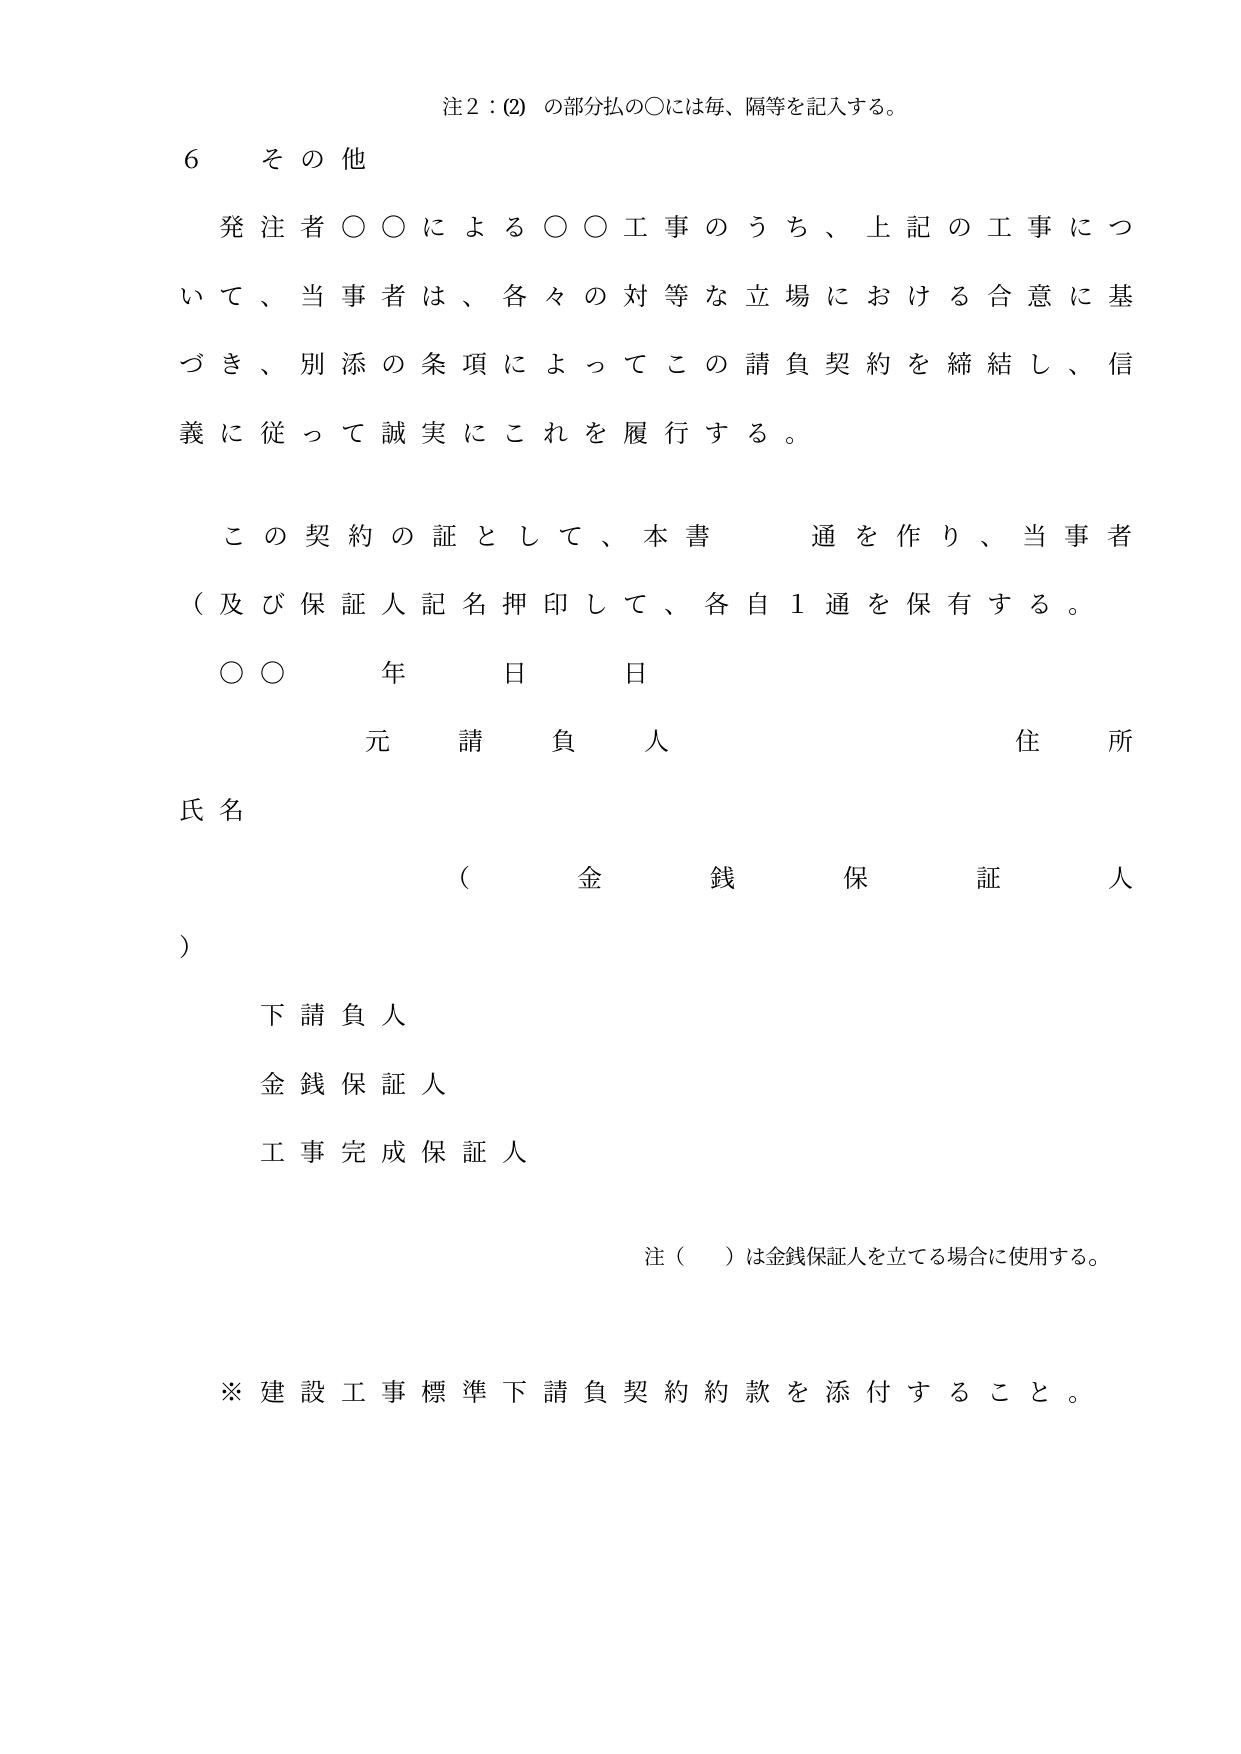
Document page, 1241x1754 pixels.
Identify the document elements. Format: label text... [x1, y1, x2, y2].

text 注２：(2)の部分払の〇には毎、隔等を記入する。 [179, 89, 1149, 123]
text 〇〇 年 日 日 [179, 637, 1149, 706]
text 元請負人 住所 氏名 [179, 706, 1149, 843]
text 金銭保証人 [179, 1048, 1149, 1117]
text ６ その他 [179, 123, 1149, 192]
text 下請負人 [179, 980, 1149, 1048]
text 工事完成保証人 [179, 1117, 1149, 1185]
text 注（ ）は金銭保証人を立てる場合に使用する。 [179, 1220, 1149, 1288]
text 発注者〇〇による〇〇工事のうち、上記の工事について、当事者は、各々の対等な立場における合意に基づき、別添の条項によってこの請負契約を締結し、信義に従って誠実にこれを履行する。 [179, 192, 1149, 466]
text （金銭保証人 ） [179, 843, 1149, 980]
text この契約の証として、本書 通を作り、当事者（及び保証人記名押印して、各自１通を保有する。 [179, 500, 1149, 637]
text ※建設工事標準下請負契約約款を添付すること。 [179, 1357, 1149, 1425]
